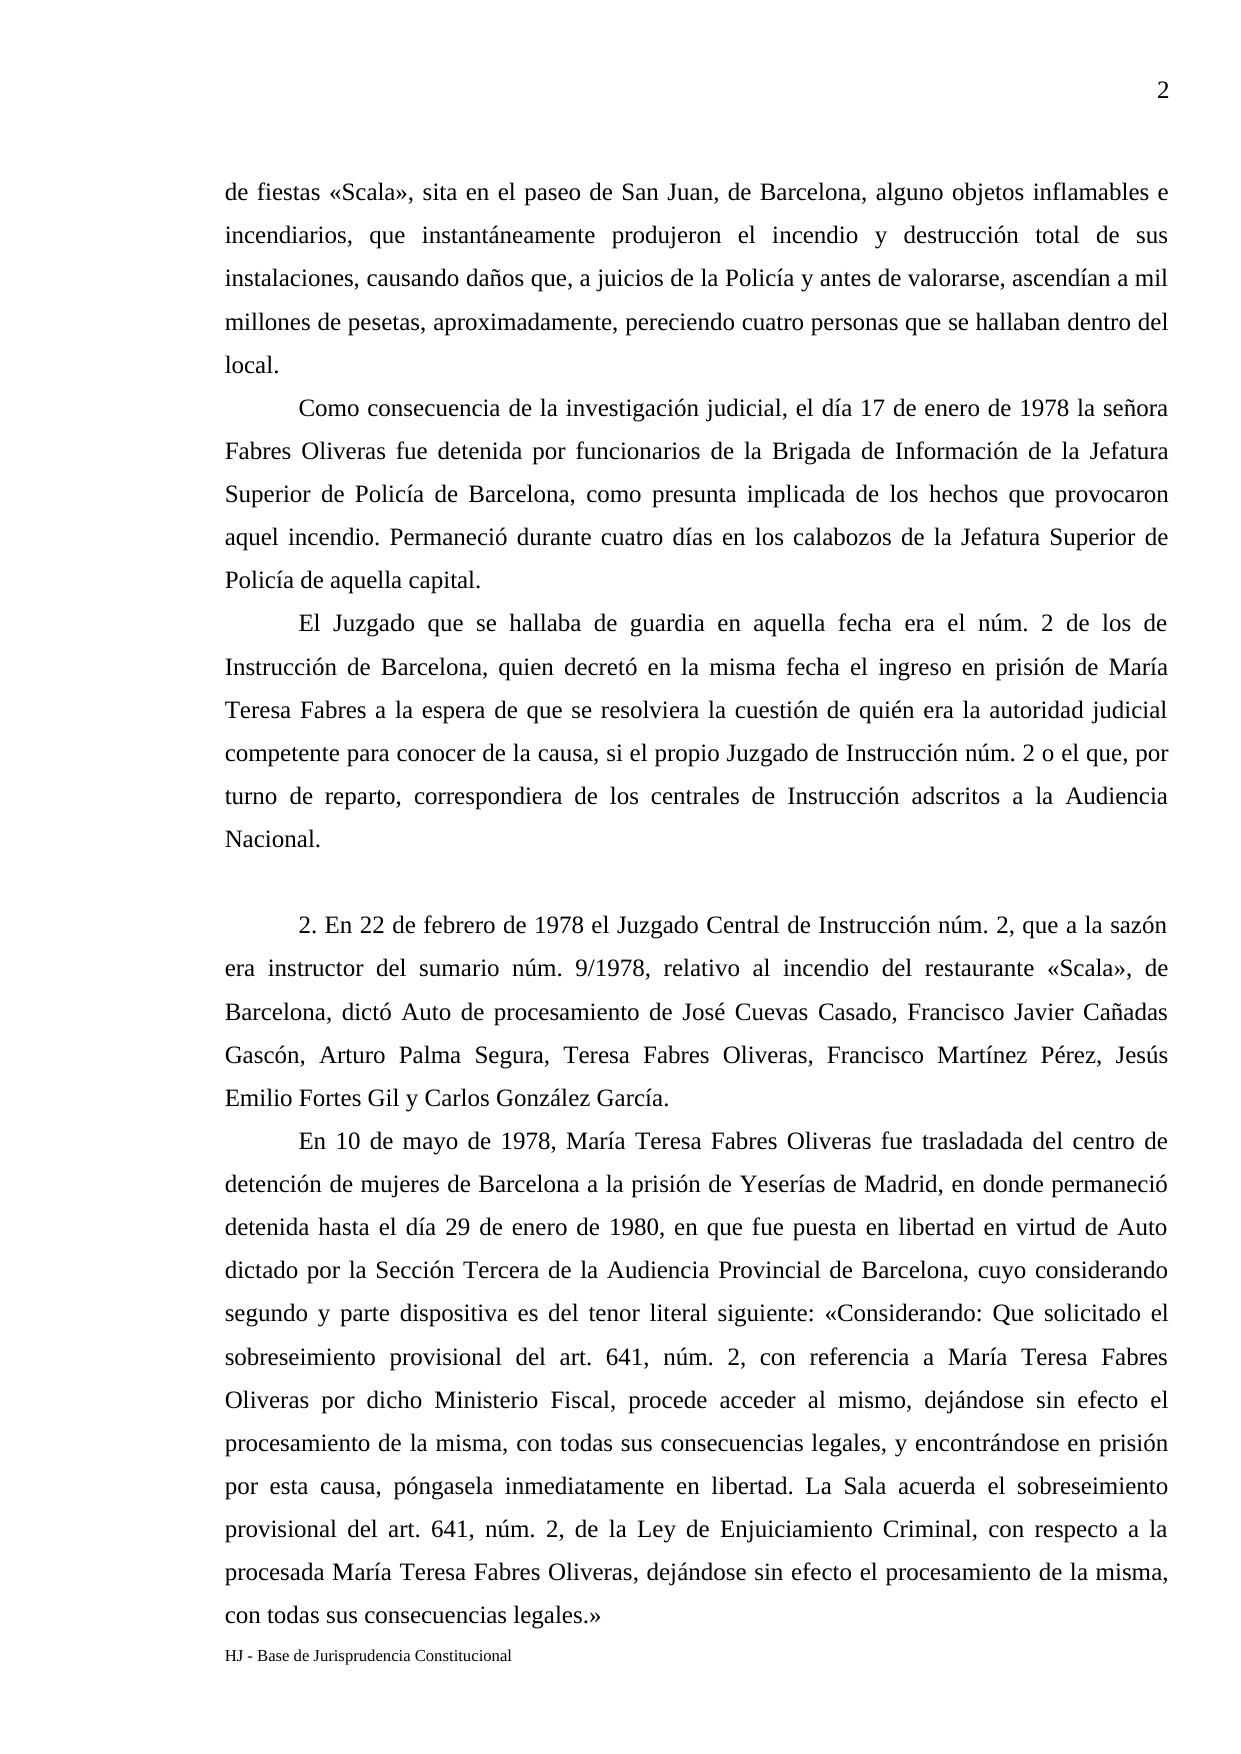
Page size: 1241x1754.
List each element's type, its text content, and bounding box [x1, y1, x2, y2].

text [224, 177, 1169, 378]
text En 10 de mayo de 1978, María Teresa Fabres Oliveras fue trasladada del centro de detención de mujeres de Barcelona a la prisión de Yeserías de Madrid, en donde permaneció detenida hasta el día 29 de enero de 1980, en que fue puesta en libertad en virtud de Auto dictado por la Sección Tercera de la Audiencia Provincial de Barcelona, cuyo considerando segundo y parte dispositiva es del tenor literal siguiente: «Considerando: Que solicitado el sobreseimiento provisional del art. 641, núm. 2, con referencia a María Teresa Fabres Oliveras por dicho Ministerio Fiscal, procede acceder al mismo, dejándose sin efecto el procesamiento de la misma, con todas sus consecuencias legales, y encontrándose en prisión por esta causa, póngasela inmediatamente en libertad. La Sala acuerda el sobreseimiento provisional del art. 641, núm. 2, de la Ley de Enjuiciamiento Criminal, con respecto a la procesada María Teresa Fabres Oliveras, dejándose sin efecto el procesamiento de la misma, con todas sus consecuencias legales.» [224, 1126, 1169, 1629]
text 2. En 22 de febrero de 1978 el Juzgado Central de Instrucción núm. 2, que a la sazón era instructor del sumario núm. 9/1978, relativo al incendio del restaurante «Scala», de Barcelona, dictó Auto de procesamiento de José Cuevas Casado, Francisco Javier Cañadas Gascón, Arturo Palma Segura, Teresa Fabres Oliveras, Francisco Martínez Pérez, Jesús Emilio Fortes Gil y Carlos González García. [224, 910, 1169, 1112]
text Como consecuencia de la investigación judicial, el día 17 de enero de 1978 la señora Fabres Oliveras fue detenida por funcionarios de la Brigada de Información de la Jefatura Superior de Policía de Barcelona, como presunta implicada de los hechos que provocaron aquel incendio. Permaneció durante cuatro días en los calabozos de la Jefatura Superior de Policía de aquella capital. [224, 393, 1169, 594]
text El Juzgado que se hallaba de guardia en aquella fecha era el núm. 2 de los de Instrucción de Barcelona, quien decretó en la misma fecha el ingreso en prisión de María Teresa Fabres a la espera de que se resolviera la cuestión de quién era la autoridad judicial competente para conocer de la causa, si el propio Juzgado de Instrucción núm. 2 o el que, por turno de reparto, correspondiera de los centrales de Instrucción adscritos a la Audiencia Nacional. [224, 608, 1169, 853]
